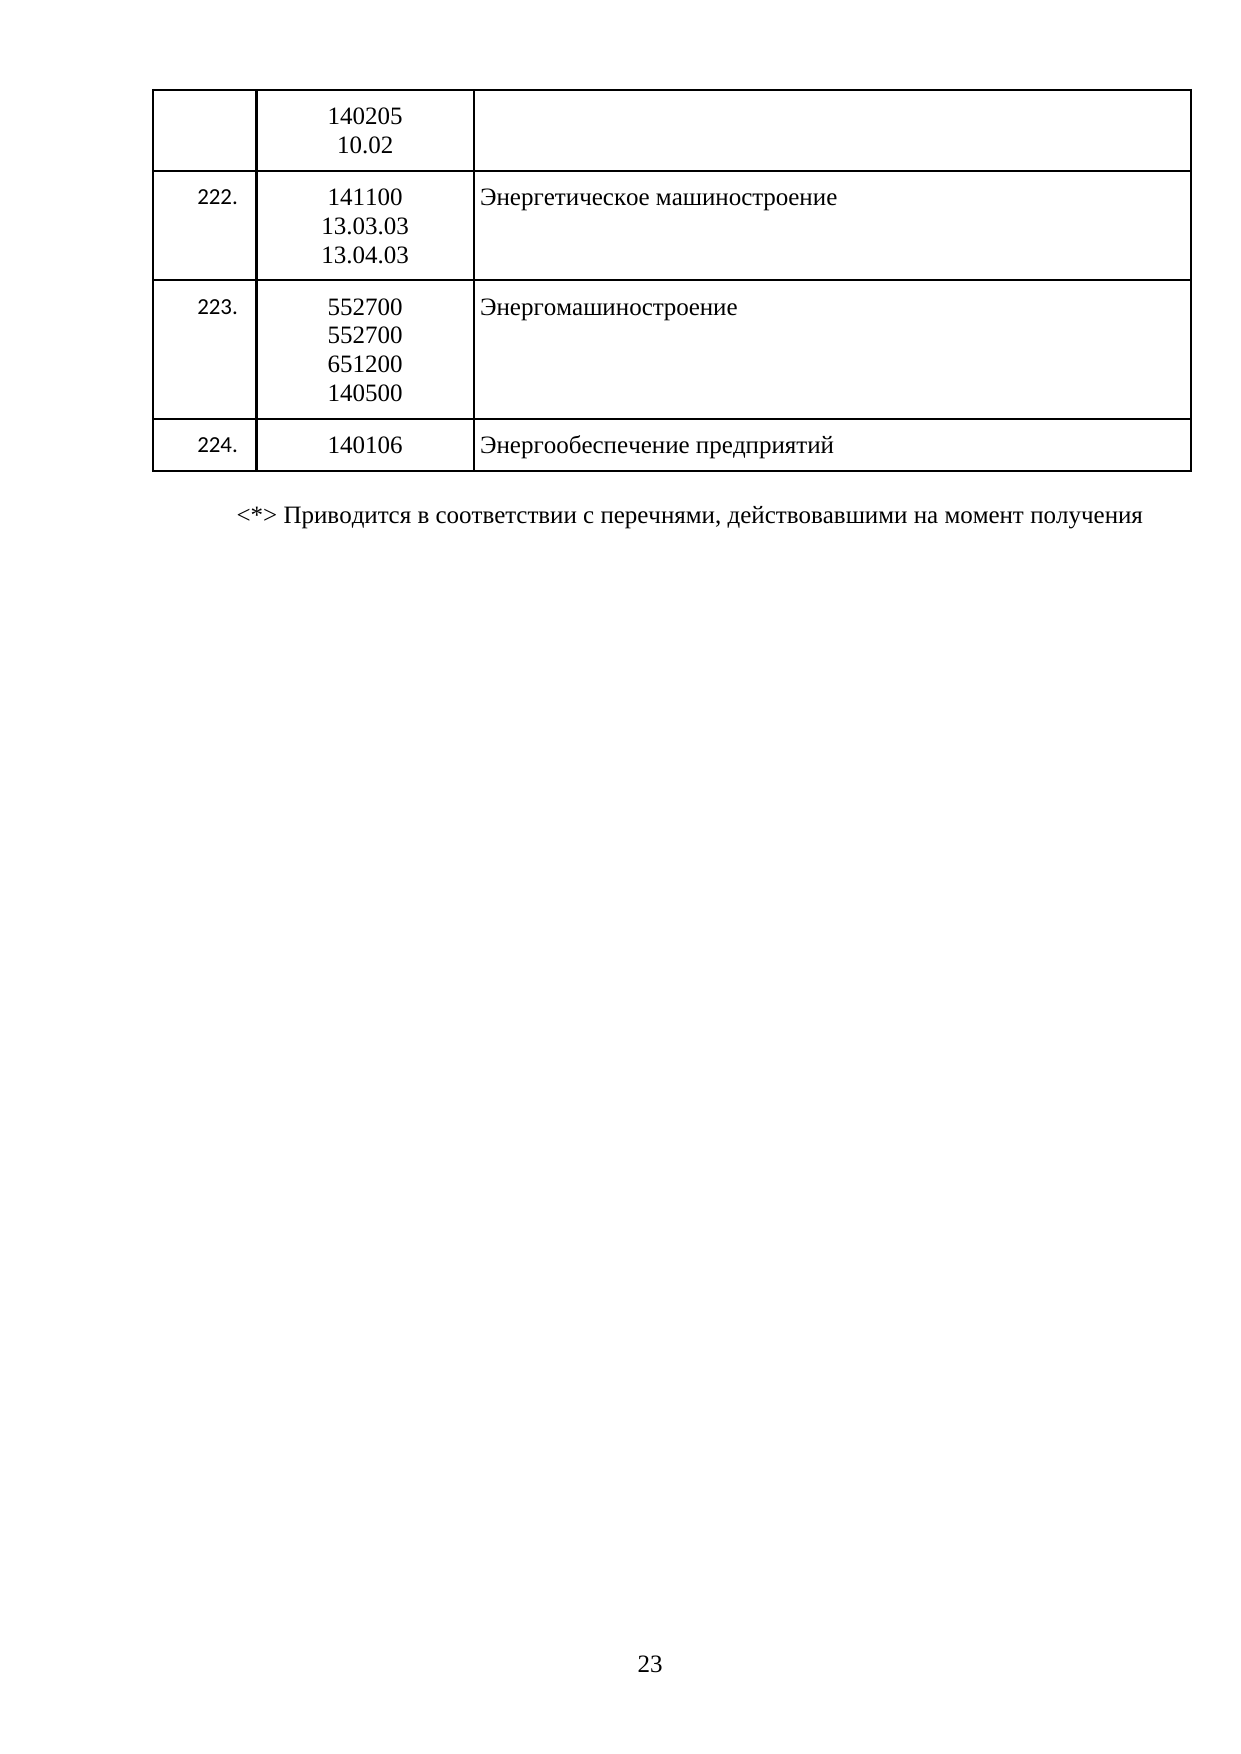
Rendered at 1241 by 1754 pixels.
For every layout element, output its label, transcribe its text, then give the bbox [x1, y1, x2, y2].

table_cell Энергомашиностроение [475, 281, 1190, 417]
table_cell [154, 281, 255, 417]
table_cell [475, 91, 1190, 169]
table_cell [154, 172, 255, 279]
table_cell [258, 91, 473, 169]
table_cell [154, 91, 255, 169]
table_cell 552700 552700 651200 140500 [258, 281, 473, 417]
table_cell Энергетическое машиностроение [475, 172, 1190, 279]
table_cell [154, 420, 255, 469]
table_cell 141100 13.03.03 13.04.03 [258, 172, 473, 279]
text <*> Приводится в соответствии с перечнями, действовавшими на момент получения [148, 500, 1152, 529]
table_cell 140106 [258, 420, 473, 469]
table_cell Энергообеспечение предприятий [475, 420, 1190, 469]
